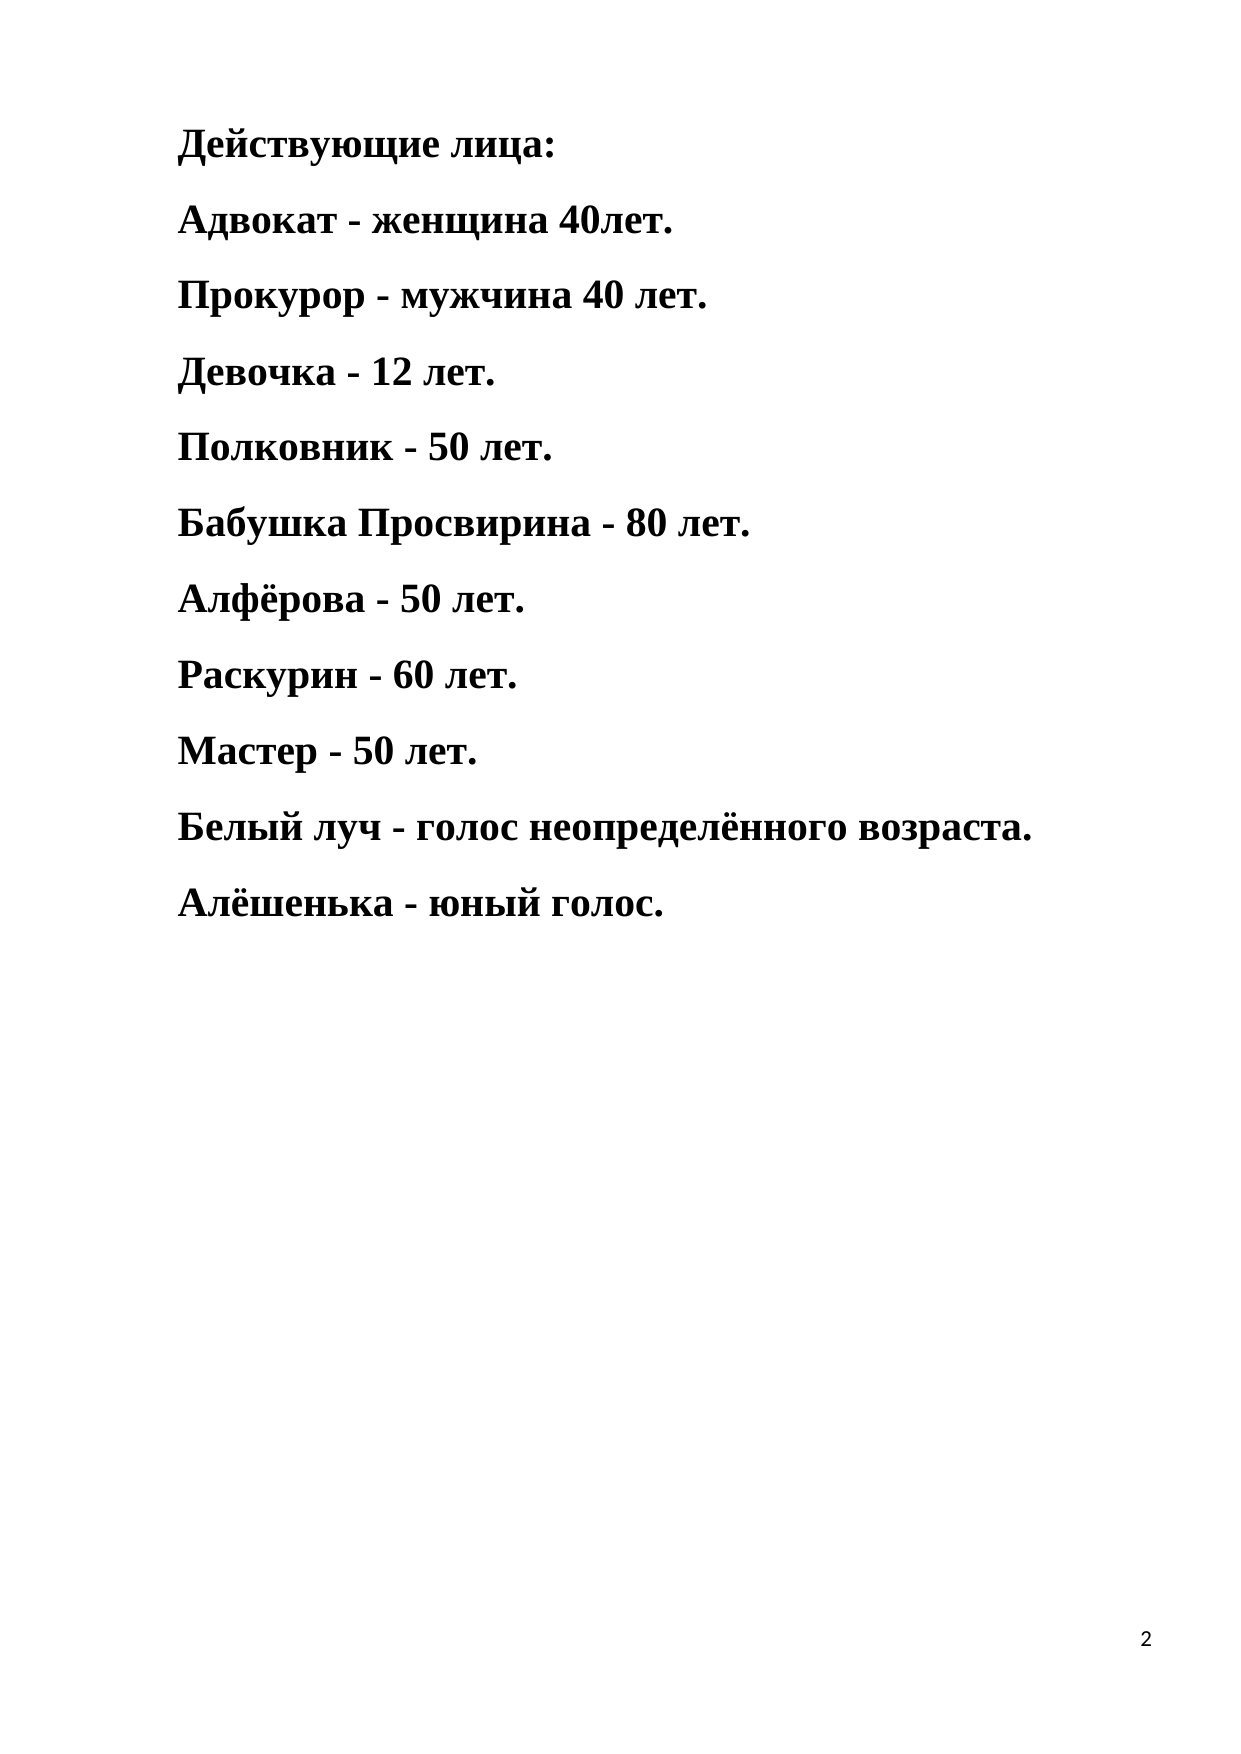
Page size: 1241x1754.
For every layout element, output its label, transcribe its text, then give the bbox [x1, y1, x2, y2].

text Полковник - 50 лет. [177, 422, 1152, 470]
text Адвокат - женщина 40лет. [177, 194, 1152, 242]
text Действующие лица: [177, 118, 1152, 166]
text Алёшенька - юный голос. [177, 877, 1152, 925]
text Мастер - 50 лет. [177, 726, 1152, 773]
text Девочка - 12 лет. [177, 346, 1152, 394]
text Бабушка Просвирина - 80 лет. [177, 498, 1152, 546]
text Алфёрова - 50 лет. [177, 574, 1152, 622]
text Прокурор - мужчина 40 лет. [177, 270, 1152, 318]
text Раскурин - 60 лет. [177, 650, 1152, 698]
text Белый луч - голос неопределённого возраста. [177, 802, 1152, 849]
